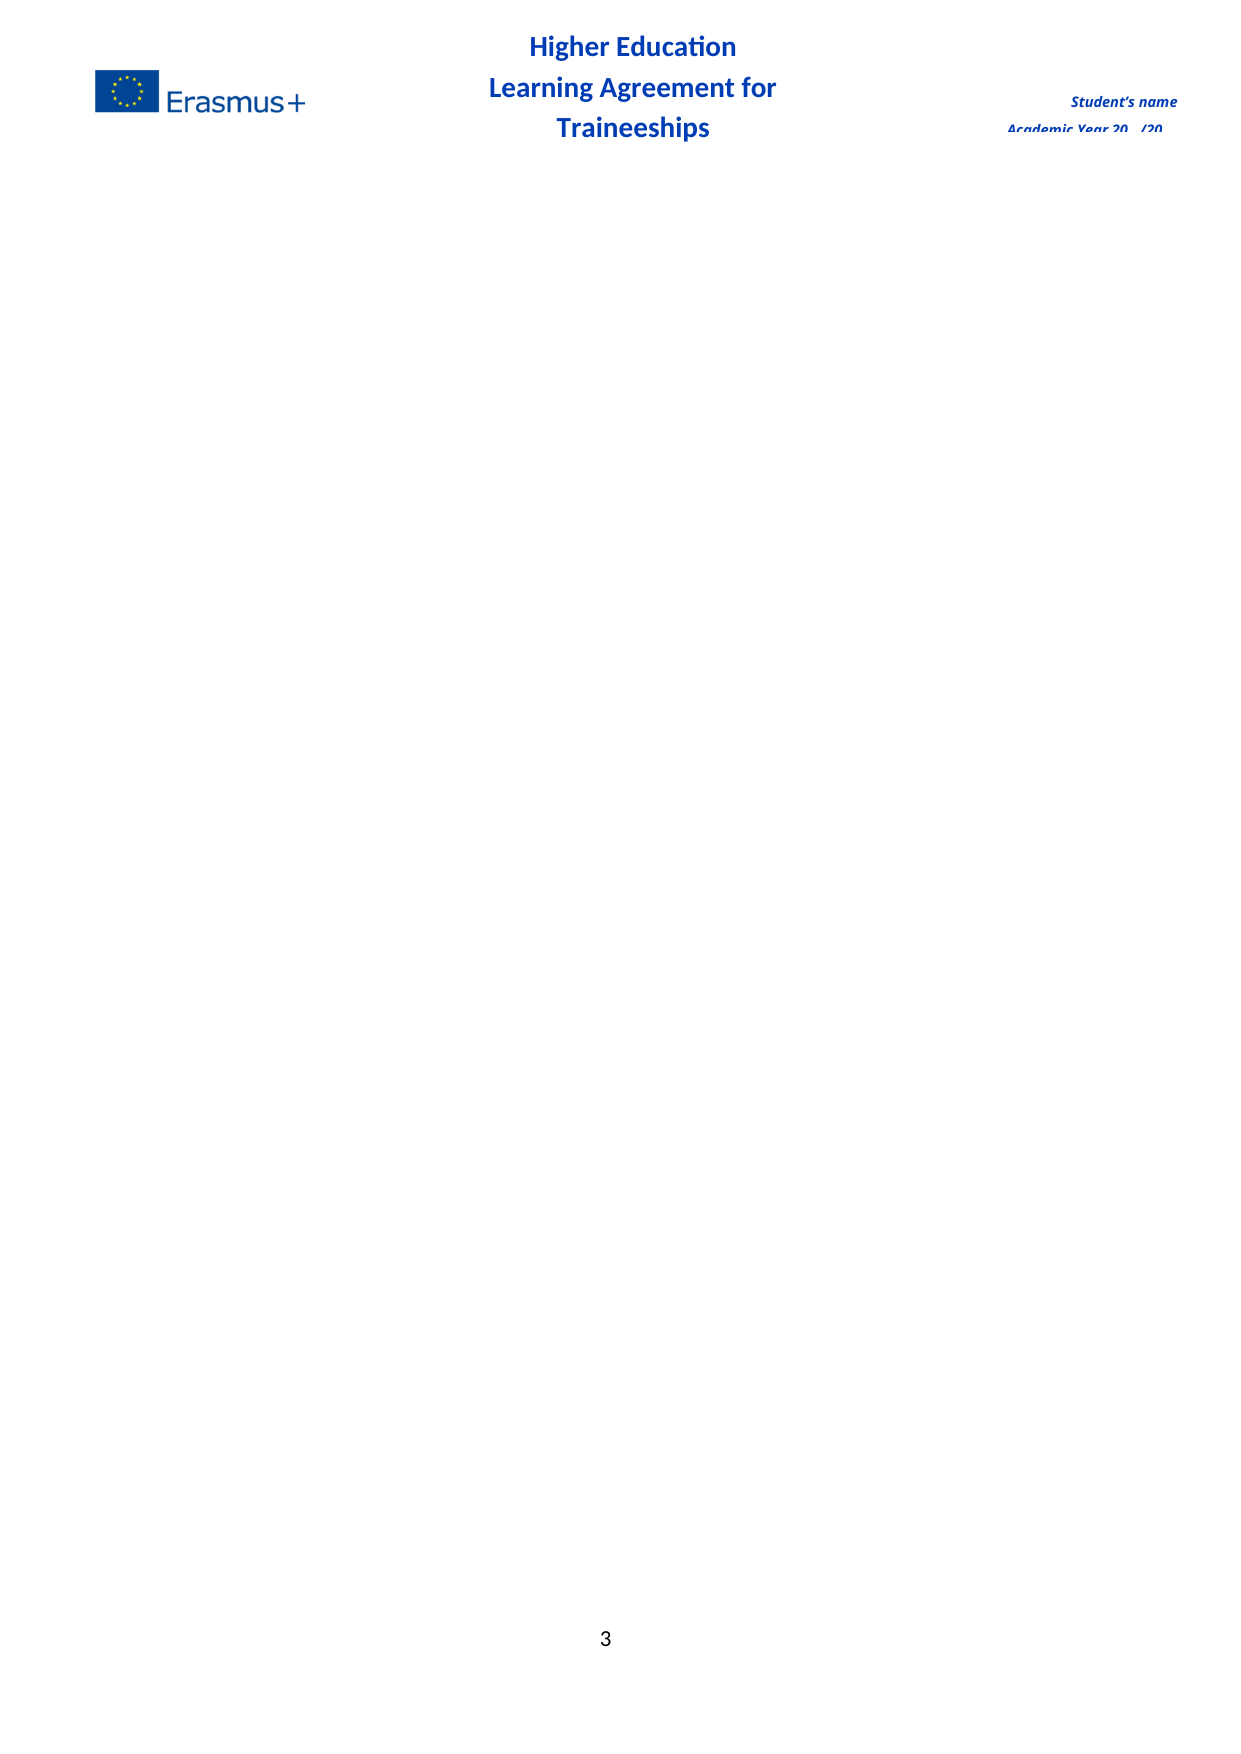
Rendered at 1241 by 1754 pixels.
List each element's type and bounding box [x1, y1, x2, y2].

picture [95, 70, 306, 113]
